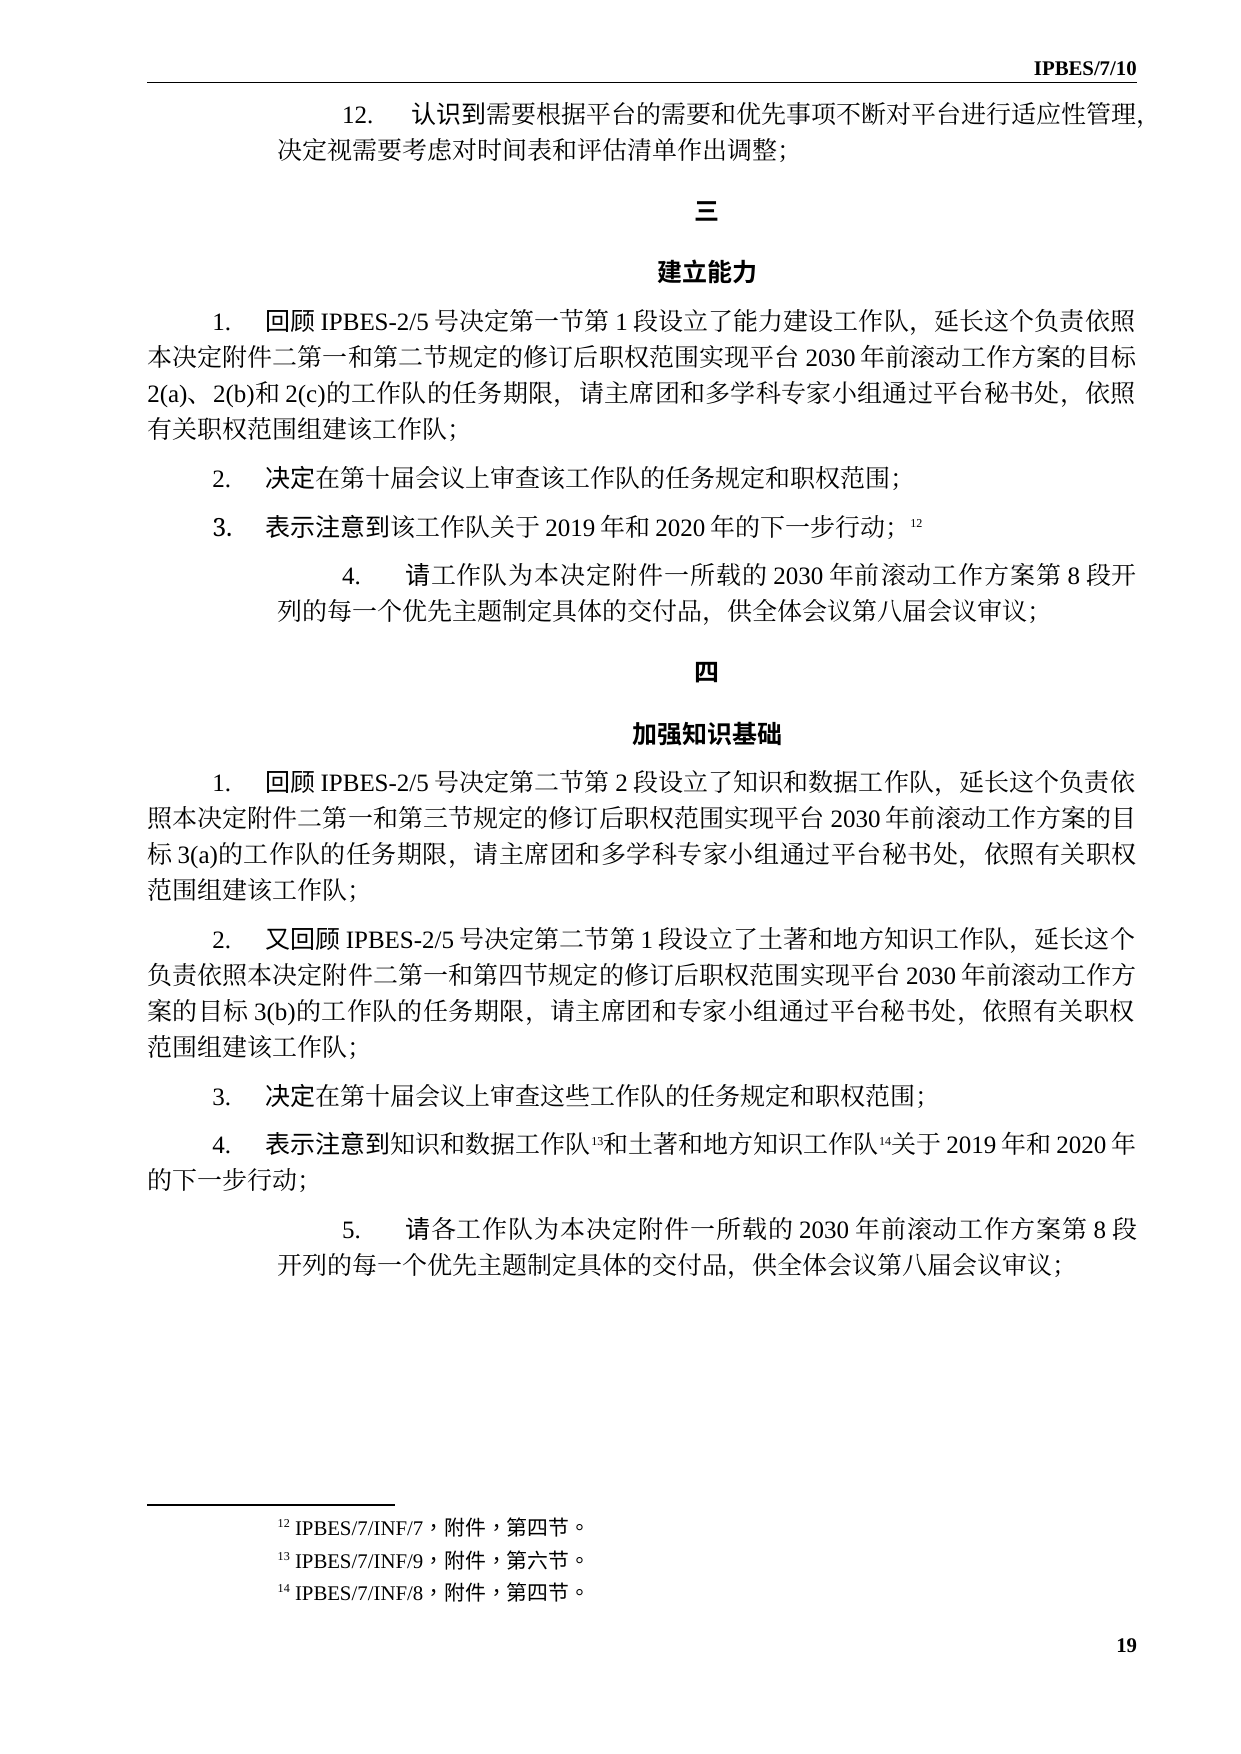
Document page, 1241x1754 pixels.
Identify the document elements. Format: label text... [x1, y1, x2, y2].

list 回顾IPBES-2/5号决定第一节第1段设立了能力建设工作队，延长这个负责依照本决定附件二第一和第二节规定的修订后职权范围实现平台2030年前滚动工作方案的目标2(a)、2(b)和2(c)的工作队的任务期限，请主席团和多学科专家小组通过平台秘书处，依照有关职权范围组建该工作队； [147, 302, 1137, 446]
list 决定在第十届会议上审查该工作队的任务规定和职权范围； [147, 458, 1137, 494]
list 回顾IPBES-2/5号决定第二节第2段设立了知识和数据工作队，延长这个负责依照本决定附件二第一和第三节规定的修订后职权范围实现平台2030年前滚动工作方案的目标3(a)的工作队的任务期限，请主席团和多学科专家小组通过平台秘书处，依照有关职权范围组建该工作队； [147, 763, 1137, 907]
text 建立能力 [277, 253, 1137, 289]
text 三 [277, 192, 1137, 228]
list 又回顾IPBES-2/5号决定第二节第1段设立了土著和地方知识工作队，延长这个负责依照本决定附件二第一和第四节规定的修订后职权范围实现平台2030年前滚动工作方案的目标3(b)的工作队的任务期限，请主席团和专家小组通过平台秘书处，依照有关职权范围组建该工作队； [147, 919, 1137, 1063]
text 5. 请各工作队为本决定附件一所载的2030年前滚动工作方案第8段开列的每一个优先主题制定具体的交付品，供全体会议第八届会议审议； [277, 1209, 1137, 1282]
text 4. 请工作队为本决定附件一所载的2030年前滚动工作方案第8段开列的每一个优先主题制定具体的交付品，供全体会议第八届会议审议； [277, 556, 1137, 628]
list 表示注意到该工作队关于2019年和2020年的下一步行动； [147, 507, 1137, 543]
text 加强知识基础 [277, 714, 1137, 750]
list 表示注意到知识和数据工作队和土著和地方知识工作队关于2019年和2020年的下一步行动； [147, 1125, 1137, 1197]
list 决定在第十届会议上审查这些工作队的任务规定和职权范围； [147, 1076, 1137, 1112]
text 四 [277, 653, 1137, 689]
text 12. 认识到需要根据平台的需要和优先事项不断对平台进行适应性管理，决定视需要考虑对时间表和评估清单作出调整； [277, 94, 1137, 167]
